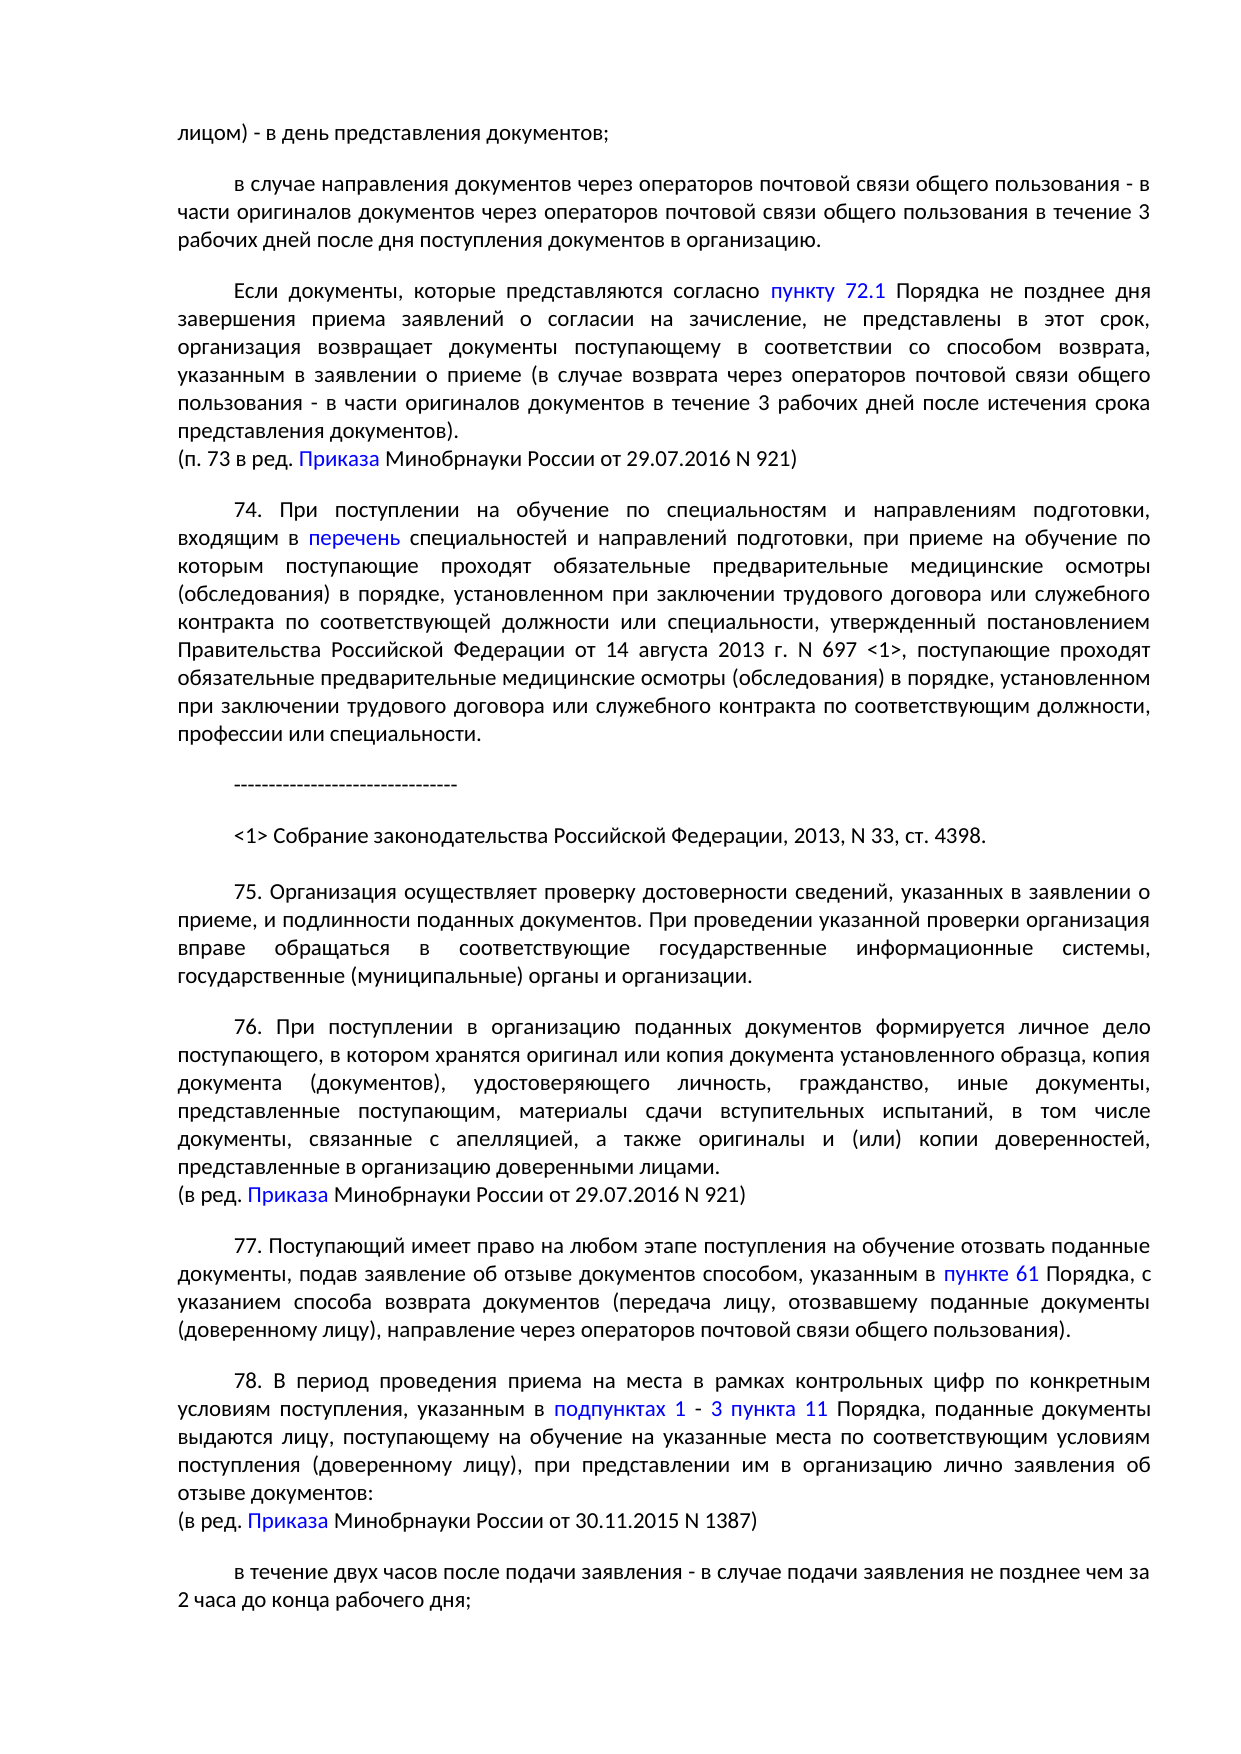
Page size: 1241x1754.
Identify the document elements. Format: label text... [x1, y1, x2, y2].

text (п. 73 в ред. Приказа Минобрнауки России от 29.07.2016 N 921) [177, 444, 1152, 472]
text 75. Организация осуществляет проверку достоверности сведений, указанных в заявлении о приеме, и подлинности поданных документов. При проведении указанной проверки организация вправе обращаться в соответствующие государственные информационные системы, государственные (муниципальные) органы и организации. [177, 877, 1152, 989]
text -------------------------------- [177, 770, 1152, 798]
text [177, 118, 1152, 146]
text 78. В период проведения приема на места в рамках контрольных цифр по конкретным условиям поступления, указанным в подпунктах 1 - 3 пункта 11 Порядка, поданные документы выдаются лицу, поступающему на обучение на указанные места по соответствующим условиям поступления (доверенному лицу), при представлении им в организацию лично заявления об отзыве документов: [177, 1366, 1152, 1506]
text 74. При поступлении на обучение по специальностям и направлениям подготовки, входящим в перечень специальностей и направлений подготовки, при приеме на обучение по которым поступающие проходят обязательные предварительные медицинские осмотры (обследования) в порядке, установленном при заключении трудового договора или служебного контракта по соответствующей должности или специальности, утвержденный постановлением Правительства Российской Федерации от 14 августа 2013 г. N 697 <1>, поступающие проходят обязательные предварительные медицинские осмотры (обследования) в порядке, установленном при заключении трудового договора или служебного контракта по соответствующим должности, профессии или специальности. [177, 495, 1152, 747]
text в случае направления документов через операторов почтовой связи общего пользования - в части оригиналов документов через операторов почтовой связи общего пользования в течение 3 рабочих дней после дня поступления документов в организацию. [177, 169, 1152, 253]
text (в ред. Приказа Минобрнауки России от 30.11.2015 N 1387) [177, 1506, 1152, 1534]
text (в ред. Приказа Минобрнауки России от 29.07.2016 N 921) [177, 1180, 1152, 1208]
text 76. При поступлении в организацию поданных документов формируется личное дело поступающего, в котором хранятся оригинал или копия документа установленного образца, копия документа (документов), удостоверяющего личность, гражданство, иные документы, представленные поступающим, материалы сдачи вступительных испытаний, в том числе документы, связанные с апелляцией, а также оригиналы и (или) копии доверенностей, представленные в организацию доверенными лицами. [177, 1012, 1152, 1180]
text в течение двух часов после подачи заявления - в случае подачи заявления не позднее чем за 2 часа до конца рабочего дня; [177, 1557, 1152, 1613]
text <1> Собрание законодательства Российской Федерации, 2013, N 33, ст. 4398. [177, 821, 1152, 849]
text Если документы, которые представляются согласно пункту 72.1 Порядка не позднее дня завершения приема заявлений о согласии на зачисление, не представлены в этот срок, организация возвращает документы поступающему в соответствии со способом возврата, указанным в заявлении о приеме (в случае возврата через операторов почтовой связи общего пользования - в части оригиналов документов в течение 3 рабочих дней после истечения срока представления документов). [177, 276, 1152, 444]
text 77. Поступающий имеет право на любом этапе поступления на обучение отозвать поданные документы, подав заявление об отзыве документов способом, указанным в пункте 61 Порядка, с указанием способа возврата документов (передача лицу, отозвавшему поданные документы (доверенному лицу), направление через операторов почтовой связи общего пользования). [177, 1231, 1152, 1343]
